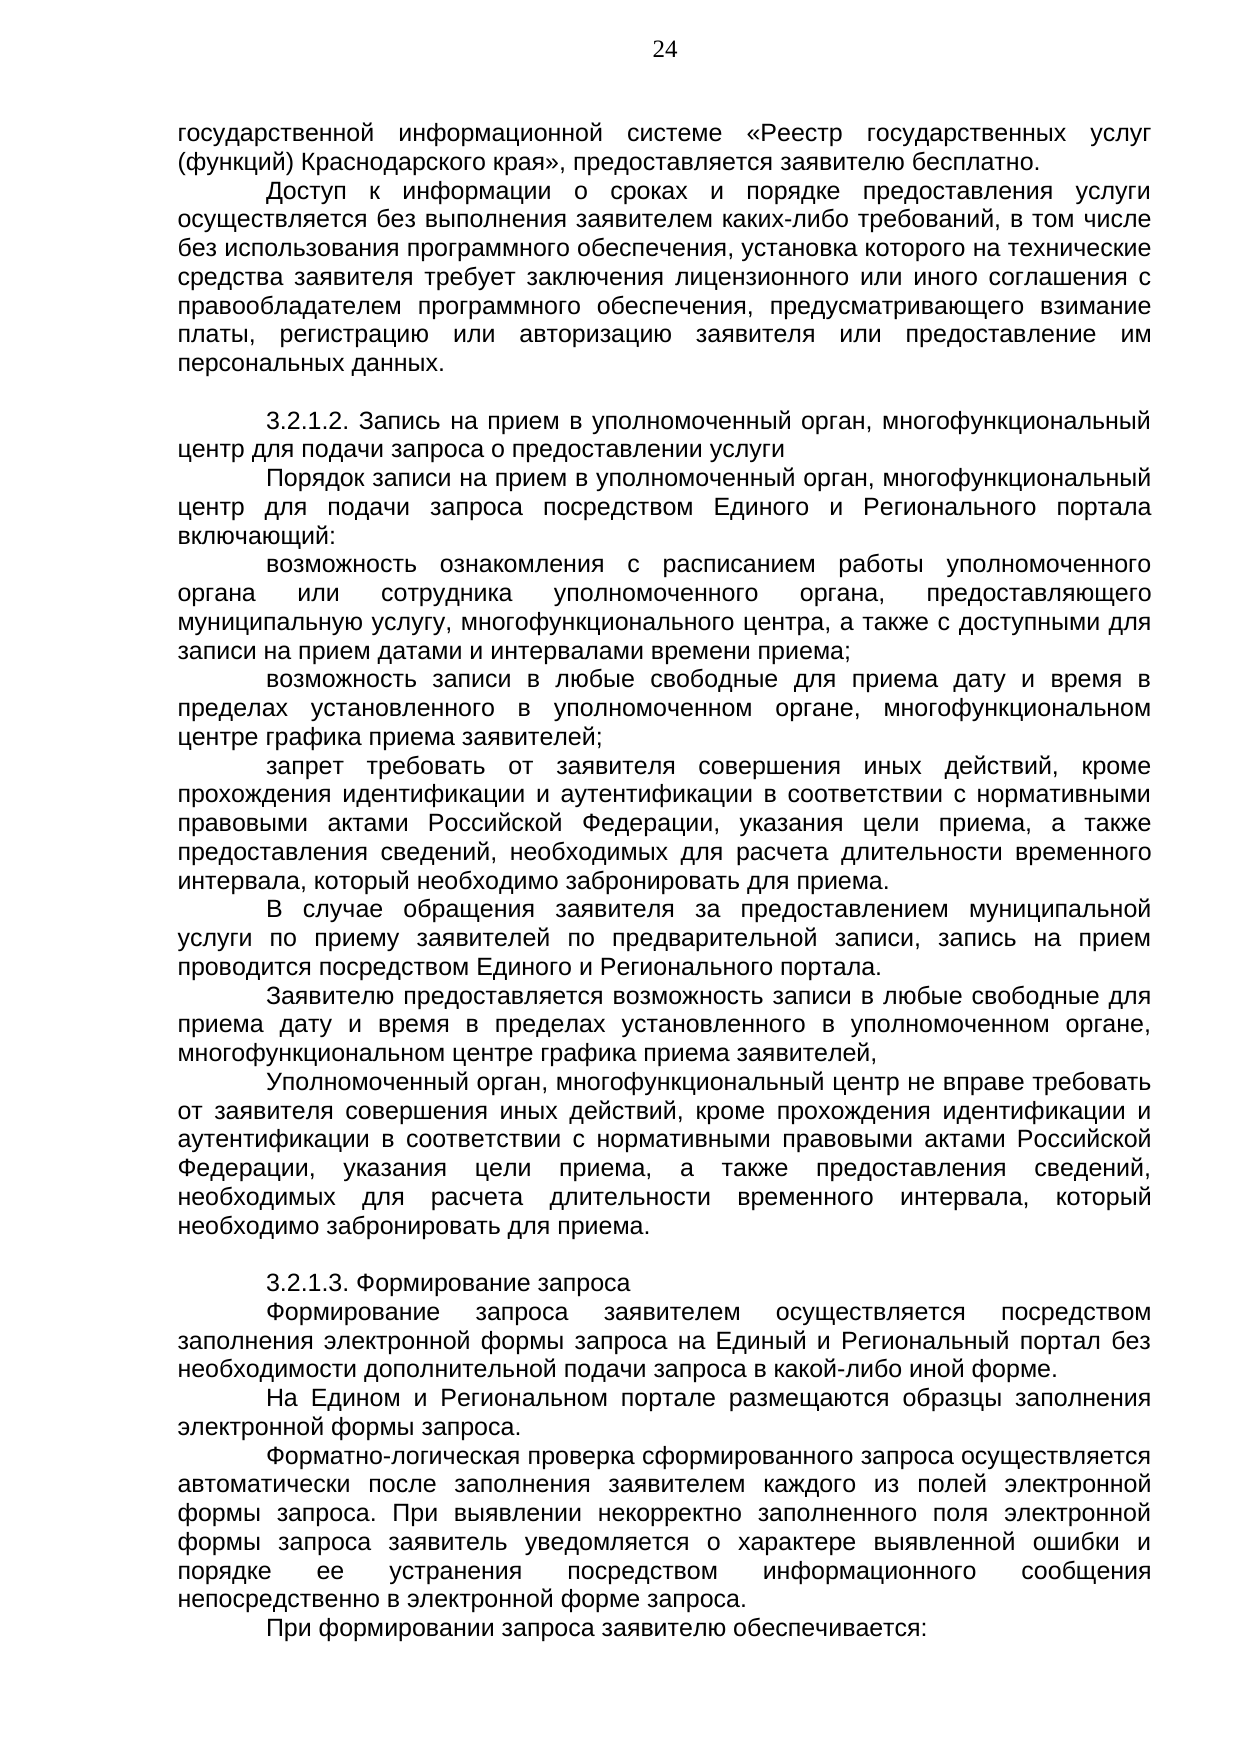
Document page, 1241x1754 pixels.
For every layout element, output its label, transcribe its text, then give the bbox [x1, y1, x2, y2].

text возможность записи в любые свободные для приема дату и время в пределах установленного в уполномоченном органе, многофункциональном центре графика приема заявителей; [177, 664, 1152, 751]
text Порядок записи на прием в уполномоченный орган, многофункциональный центр для подачи запроса посредством Единого и Регионального портала включающий: [177, 463, 1152, 549]
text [177, 118, 1152, 176]
text 3.2.1.2. Запись на прием в уполномоченный орган, многофункциональный центр для подачи запроса о предоставлении услуги [177, 406, 1152, 463]
text Уполномоченный орган, многофункциональный центр не вправе требовать от заявителя совершения иных действий, кроме прохождения идентификации и аутентификации в соответствии с нормативными правовыми актами Российской Федерации, указания цели приема, а также предоставления сведений, необходимых для расчета длительности временного интервала, который необходимо забронировать для приема. [177, 1067, 1152, 1239]
text возможность ознакомления с расписанием работы уполномоченного органа или сотрудника уполномоченного органа, предоставляющего муниципальную услугу, многофункционального центра, а также с доступными для записи на прием датами и интервалами времени приема; [177, 549, 1152, 664]
text Формирование запроса заявителем осуществляется посредством заполнения электронной формы запроса на Единый и Региональный портал без необходимости дополнительной подачи запроса в какой-либо иной форме. [177, 1297, 1152, 1383]
text Форматно-логическая проверка сформированного запроса осуществляется автоматически после заполнения заявителем каждого из полей электронной формы запроса. При выявлении некорректно заполненного поля электронной формы запроса заявитель уведомляется о характере выявленной ошибки и порядке ее устранения посредством информационного сообщения непосредственно в электронной форме запроса. [177, 1441, 1152, 1613]
text 3.2.1.3. Формирование запроса [177, 1268, 1152, 1297]
text При формировании запроса заявителю обеспечивается: [177, 1613, 1152, 1642]
text запрет требовать от заявителя совершения иных действий, кроме прохождения идентификации и аутентификации в соответствии с нормативными правовыми актами Российской Федерации, указания цели приема, а также предоставления сведений, необходимых для расчета длительности временного интервала, который необходимо забронировать для приема. [177, 751, 1152, 894]
text В случае обращения заявителя за предоставлением муниципальной услуги по приему заявителей по предварительной записи, запись на прием проводится посредством Единого и Регионального портала. [177, 894, 1152, 981]
text Доступ к информации о сроках и порядке предоставления услуги осуществляется без выполнения заявителем каких-либо требований, в том числе без использования программного обеспечения, установка которого на технические средства заявителя требует заключения лицензионного или иного соглашения с правообладателем программного обеспечения, предусматривающего взимание платы, регистрацию или авторизацию заявителя или предоставление им персональных данных. [177, 176, 1152, 377]
text Заявителю предоставляется возможность записи в любые свободные для приема дату и время в пределах установленного в уполномоченном органе, многофункциональном центре графика приема заявителей, [177, 981, 1152, 1067]
text На Едином и Региональном портале размещаются образцы заполнения электронной формы запроса. [177, 1383, 1152, 1441]
